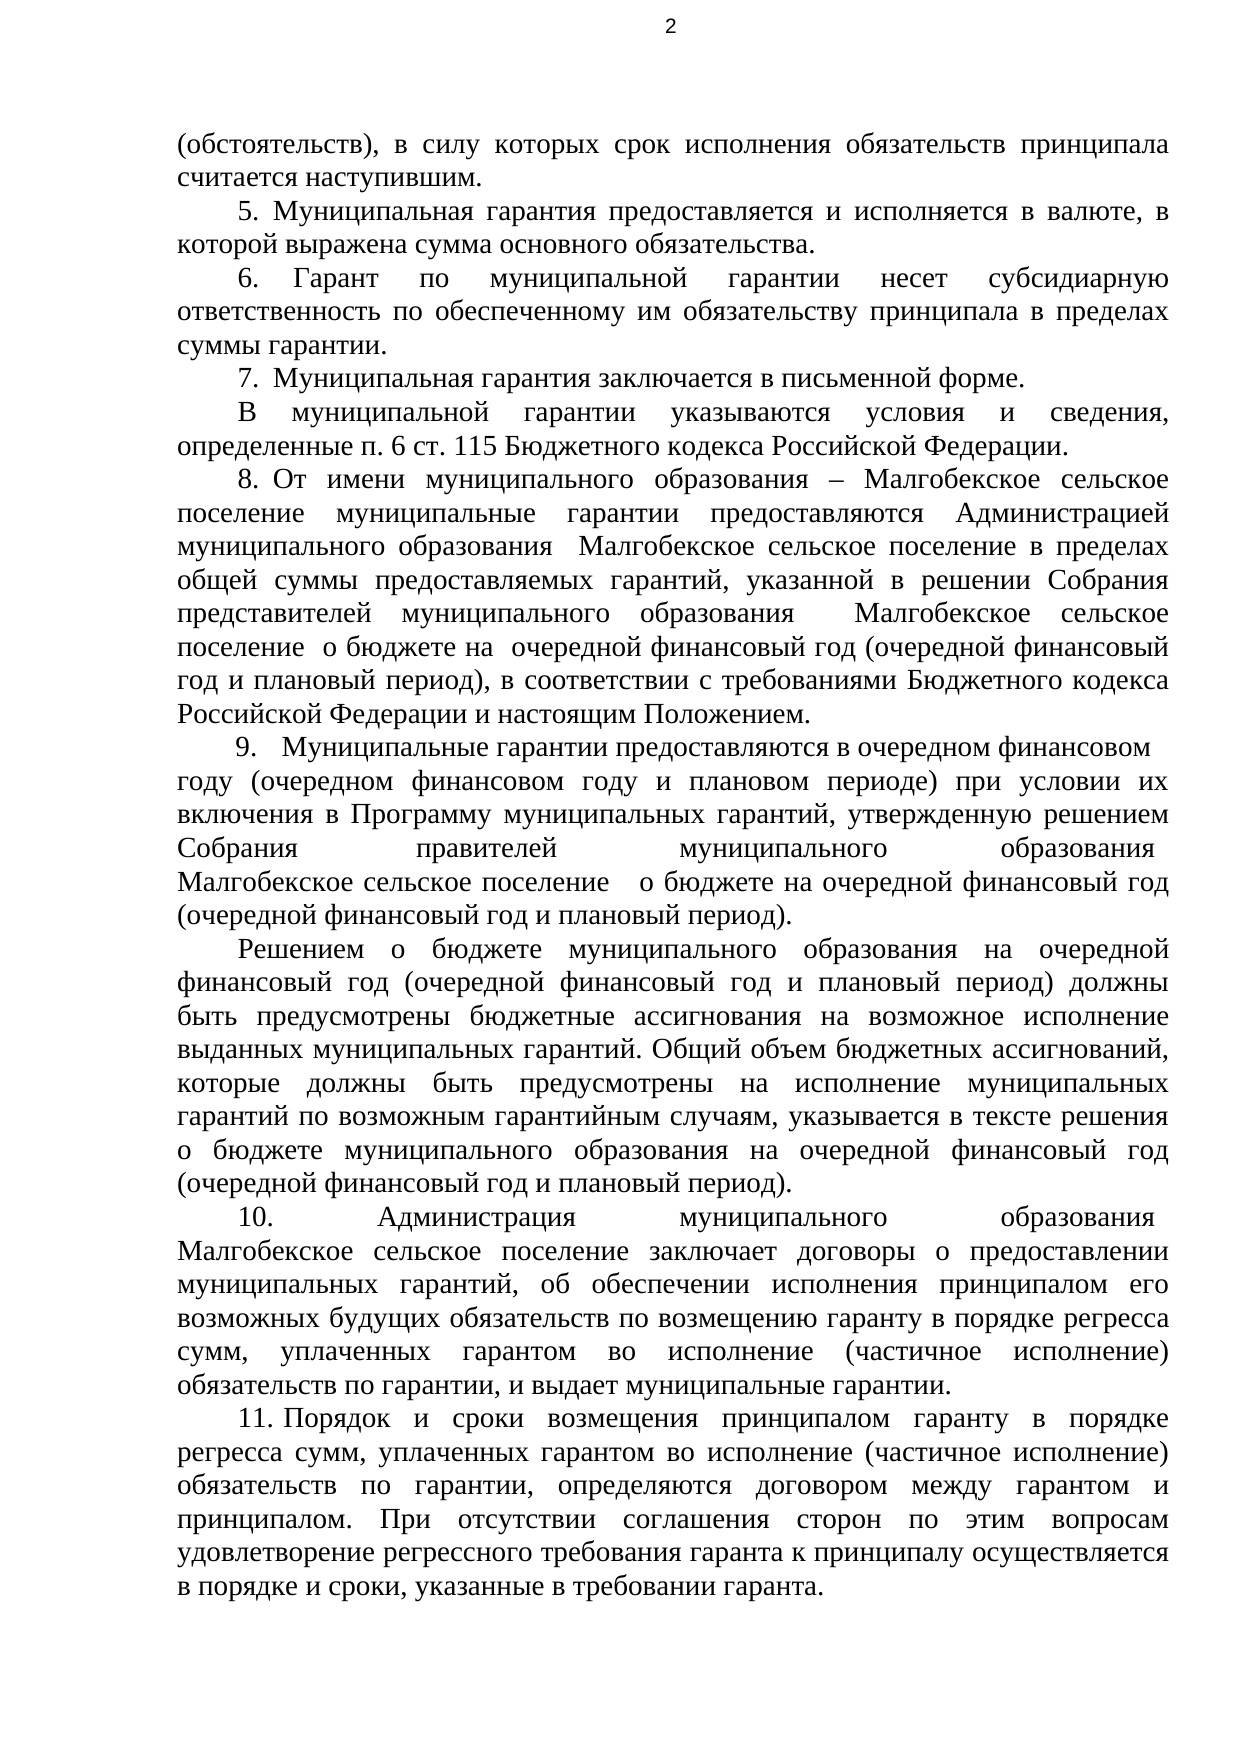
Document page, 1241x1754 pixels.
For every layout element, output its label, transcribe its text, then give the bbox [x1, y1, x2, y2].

text Малгобекское сельское поселение о бюджете на очередной финансовый год (очередной финансовый год и плановый период). [177, 864, 1170, 931]
list Администрация муниципального образования [177, 1199, 1170, 1233]
list Гарант по муниципальной гарантии несет субсидиарную ответственность по обеспеченному им обязательству принципала в пределах суммы гарантии. [177, 260, 1170, 361]
list От имени муниципального образования – Малгобекское сельское поселение муниципальные гарантии предоставляются Администрацией муниципального образования Малгобекское сельское поселение в пределах общей суммы предоставляемых гарантий, указанной в решении Собрания представителей муниципального образования Малгобекское сельское поселение о бюджете на очередной финансовый год (очередной финансовый год и плановый период), в соответствии с требованиями Бюджетного кодекса Российской Федерации и настоящим Положением. [177, 461, 1170, 729]
list Муниципальная гарантия предоставляется и исполняется в валюте, в которой выражена сумма основного обязательства. [177, 193, 1170, 260]
list Муниципальная гарантия заключается в письменной форме. [177, 361, 1170, 394]
text Малгобекское сельское поселение заключает договоры о предоставлении муниципальных гарантий, об обеспечении исполнения принципалом его возможных будущих обязательств по возмещению гаранту в порядке регресса сумм, уплаченных гарантом во исполнение (частичное исполнение) обязательств по гарантии, и выдает муниципальные гарантии. [177, 1233, 1170, 1400]
text В муниципальной гарантии указываются условия и сведения, определенные п. 6 ст. 115 Бюджетного кодекса Российской Федерации. [177, 394, 1170, 461]
text Решением о бюджете муниципального образования на очередной финансовый год (очередной финансовый год и плановый период) должны быть предусмотрены бюджетные ассигнования на возможное исполнение выданных муниципальных гарантий. Общий объем бюджетных ассигнований, которые должны быть предусмотрены на исполнение муниципальных гарантий по возможным гарантийным случаям, указывается в тексте решения о бюджете муниципального образования на очередной финансовый год (очередной финансовый год и плановый период). [177, 931, 1170, 1199]
text году (очередном финансовом году и плановом периоде) при условии их включения в Программу муниципальных гарантий, утвержденную решением Собрания правителей муниципального образования [177, 763, 1170, 864]
list Порядок и сроки возмещения принципалом гаранту в порядке регресса сумм, уплаченных гарантом во исполнение (частичное исполнение) обязательств по гарантии, определяются договором между гарантом и принципалом. При отсутствии соглашения сторон по этим вопросам удовлетворение регрессного требования гаранта к принципалу осуществляется в порядке и сроки, указанные в требовании гаранта. [177, 1400, 1170, 1602]
text (обстоятельств), в силу которых срок исполнения обязательств принципала считается наступившим. [177, 126, 1170, 193]
list Муниципальные гарантии предоставляются в очередном финансовом [177, 729, 1170, 763]
